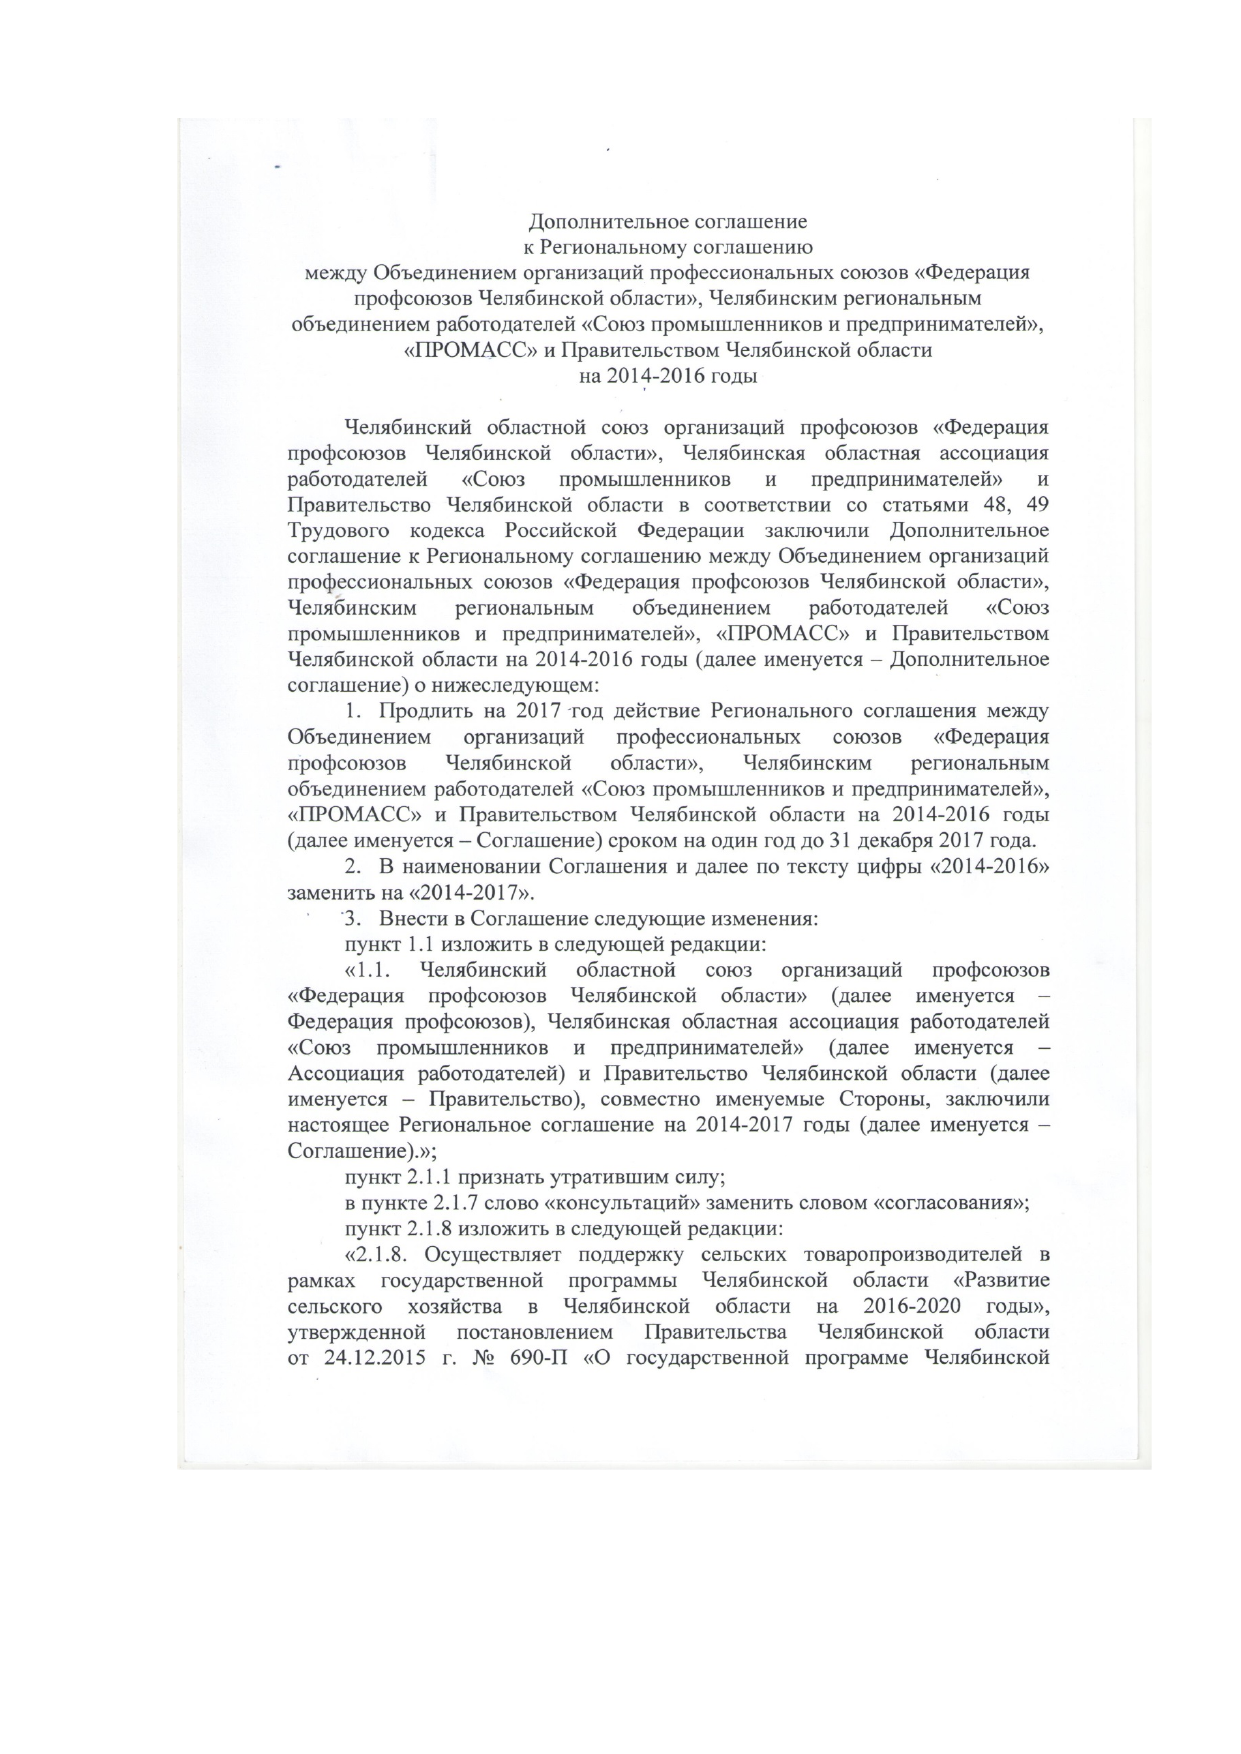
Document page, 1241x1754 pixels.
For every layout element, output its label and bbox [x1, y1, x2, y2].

picture [177, 118, 1152, 1470]
